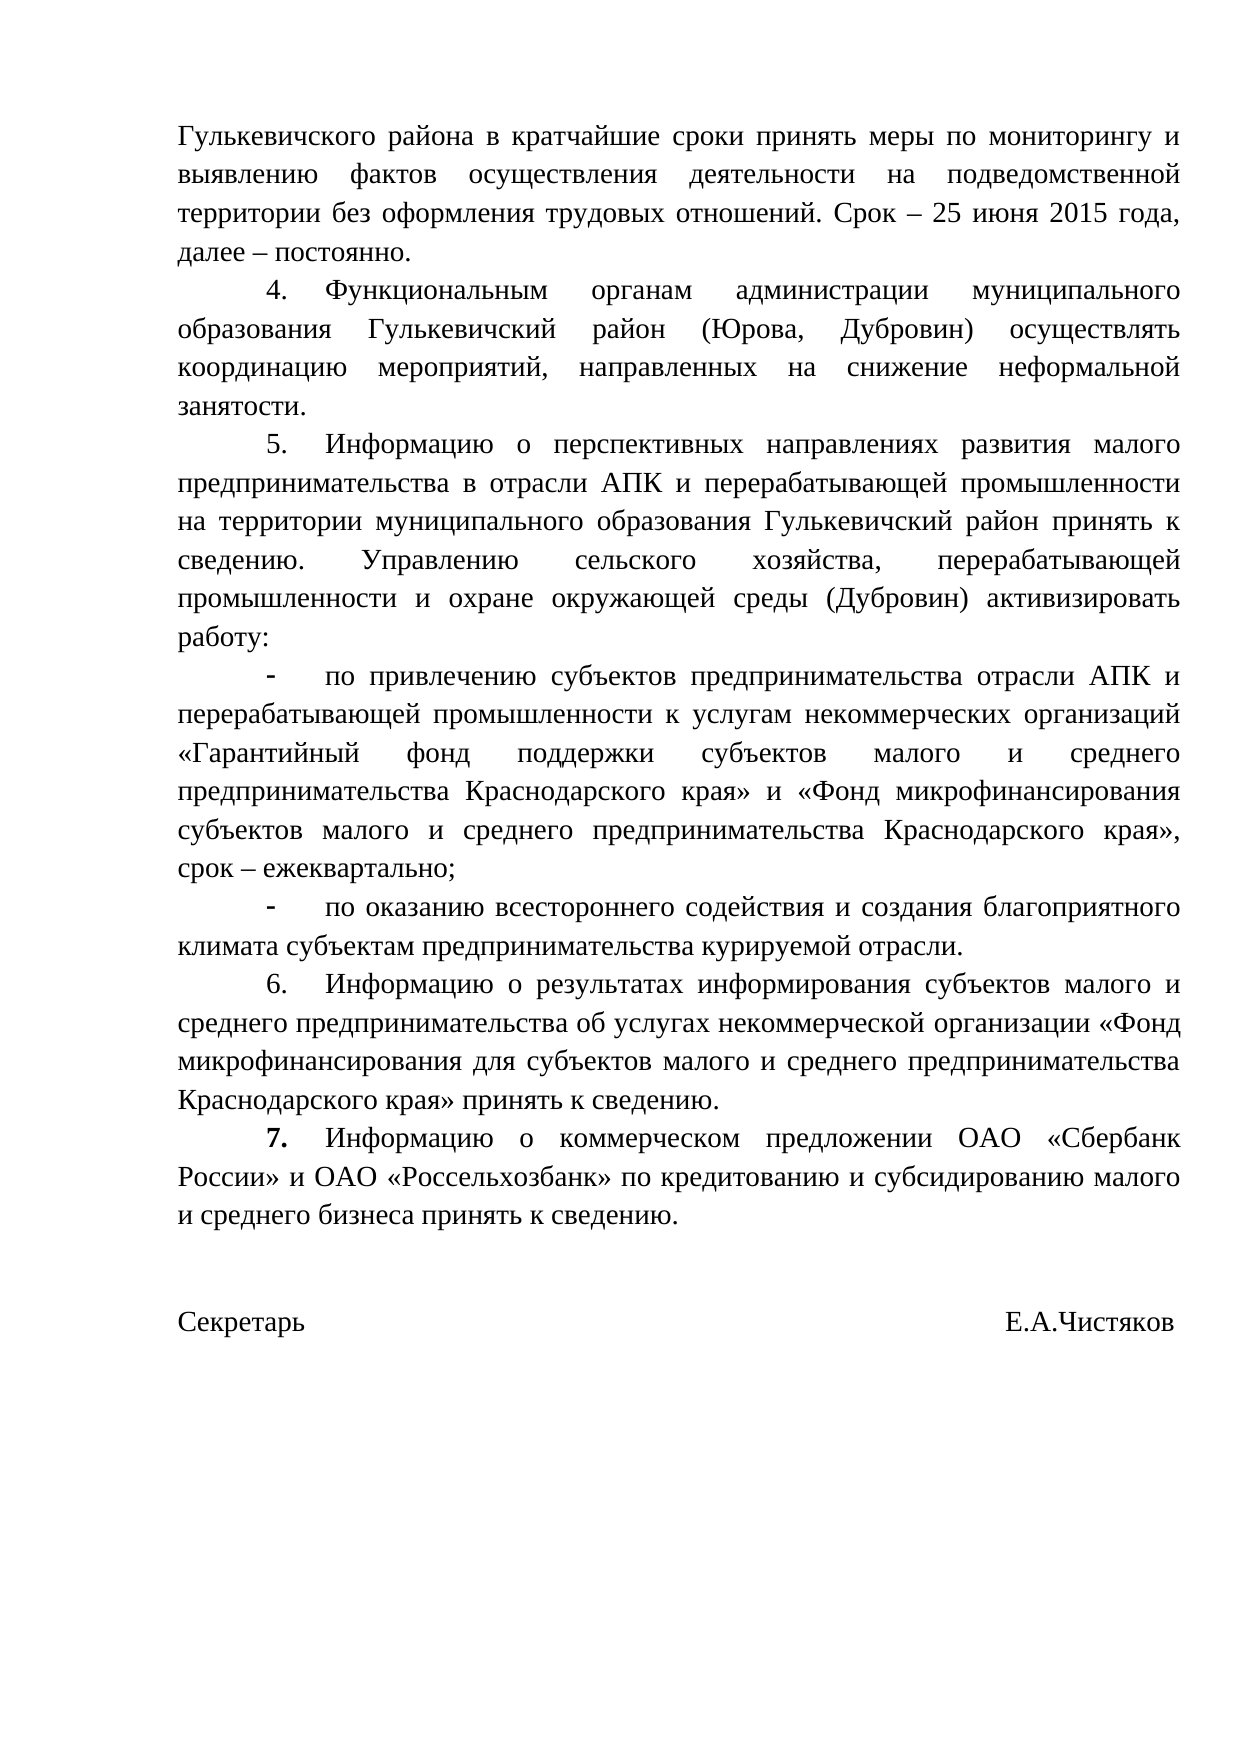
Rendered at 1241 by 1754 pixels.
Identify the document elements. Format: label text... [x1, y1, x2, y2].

list Информацию о коммерческом предложении ОАО «Сбербанк России» и ОАО «Россельхозбанк» по кредитованию и субсидированию малого и среднего бизнеса принять к сведению. [177, 1120, 1181, 1231]
text Секретарь Е.А.Чистяков [177, 1305, 1181, 1338]
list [177, 118, 1181, 267]
list Информацию о перспективных направлениях развития малого предпринимательства в отрасли АПК и перерабатывающей промышленности на территории муниципального образования Гулькевичский район принять к сведению. Управлению сельского хозяйства, перерабатывающей промышленности и охране окружающей среды (Дубровин) активизировать работу: [177, 426, 1181, 653]
list по привлечению субъектов предпринимательства отрасли АПК и перерабатывающей промышленности к услугам некоммерческих организаций «Гарантийный фонд поддержки субъектов малого и среднего предпринимательства Краснодарского края» и «Фонд микрофинансирования субъектов малого и среднего предпринимательства Краснодарского края», срок – ежеквартально; [177, 658, 1181, 884]
list по оказанию всестороннего содействия и создания благоприятного климата субъектам предпринимательства курируемой отрасли. [177, 889, 1181, 961]
list Функциональным органам администрации муниципального образования Гулькевичский район (Юрова, Дубровин) осуществлять координацию мероприятий, направленных на снижение неформальной занятости. [177, 272, 1181, 421]
list Информацию о результатах информирования субъектов малого и среднего предпринимательства об услугах некоммерческой организации «Фонд микрофинансирования для субъектов малого и среднего предпринимательства Краснодарского края» принять к сведению. [177, 966, 1181, 1115]
